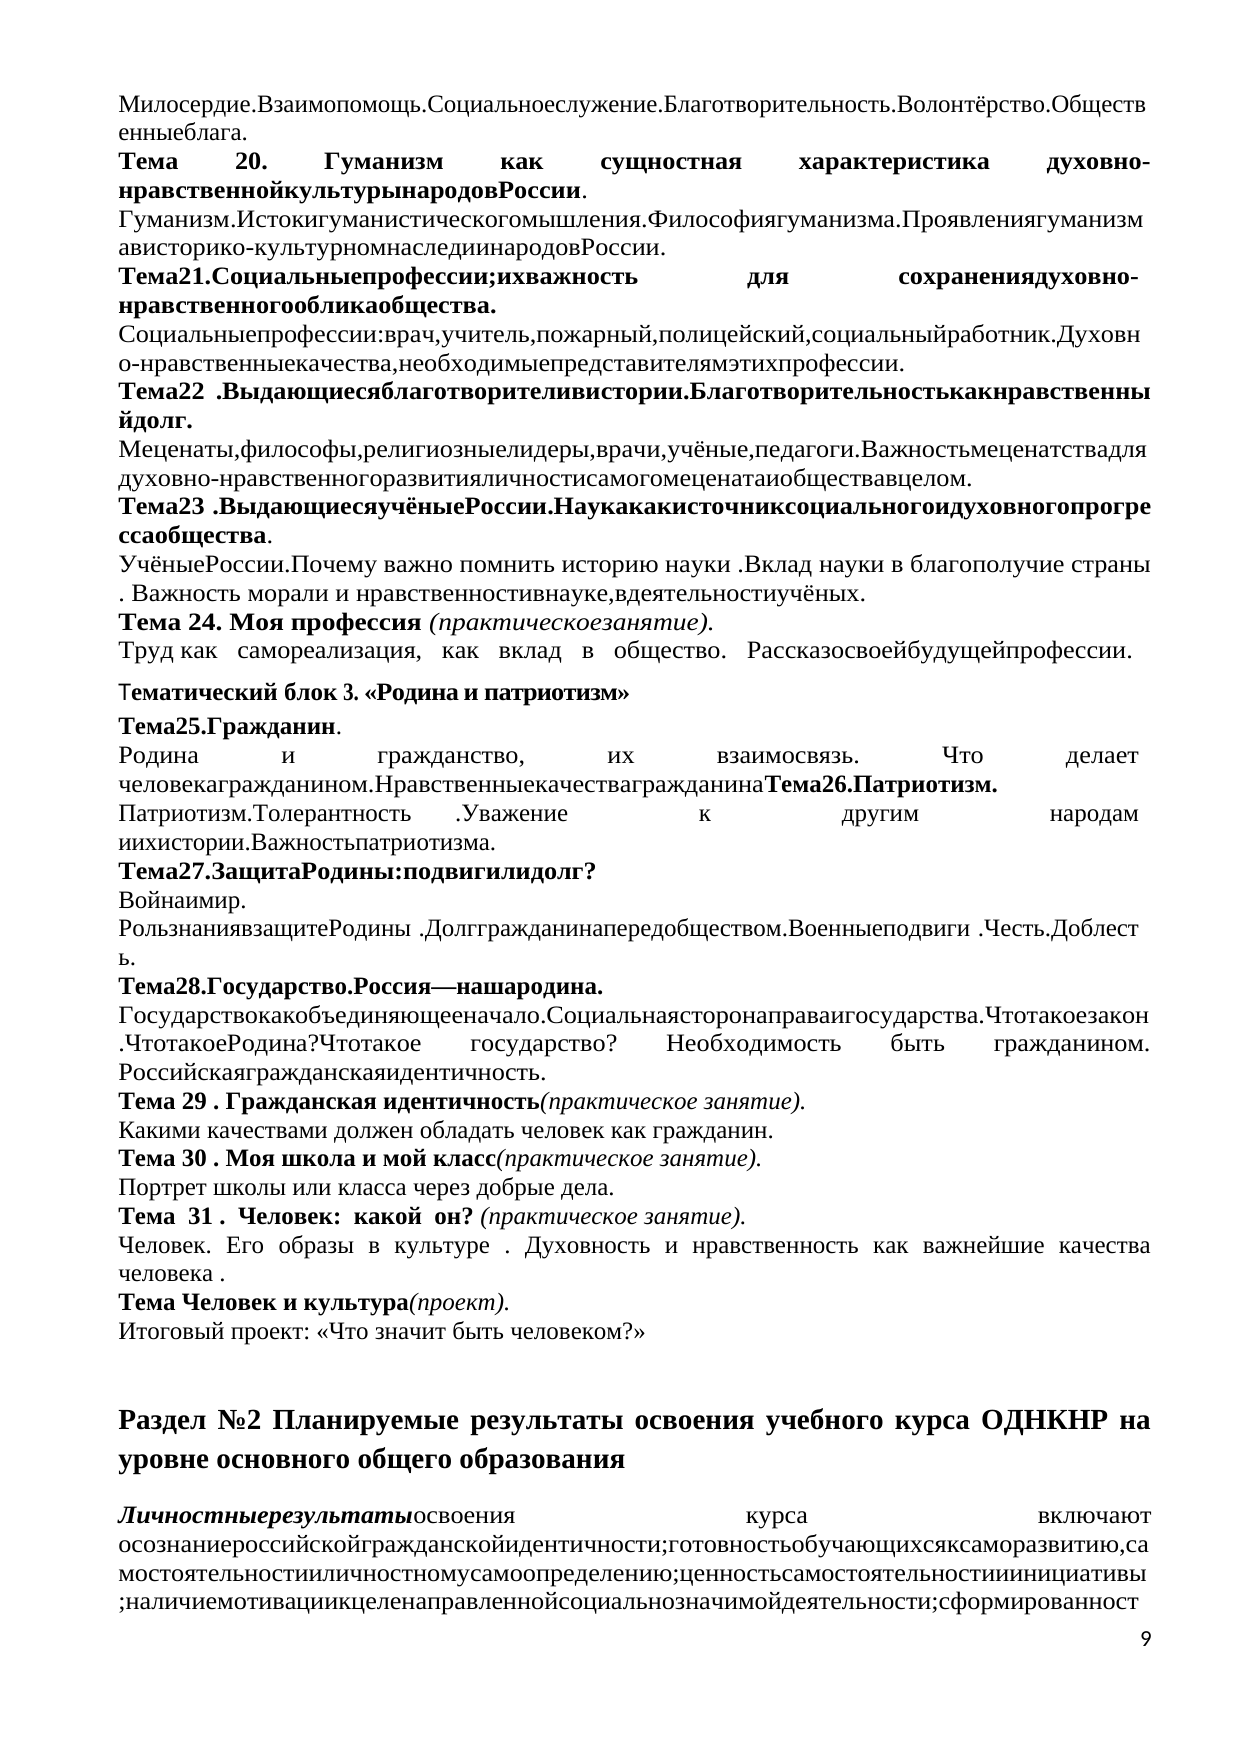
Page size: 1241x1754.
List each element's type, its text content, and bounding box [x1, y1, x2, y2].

text Тема 29 . Гражданская идентичность(практическое занятие). [118, 1086, 1152, 1115]
text Тема 24. Моя профессия (практическоезанятие). [118, 607, 1152, 635]
text Тема25.Гражданин. [118, 711, 1152, 740]
text Тематический блок 3. «Родина и патриотизм» [118, 679, 1152, 705]
text Войнаимир. РользнаниявзащитеРодины .Долггражданинапередобществом.Военныеподвиги .Честь.Доблесть. [118, 885, 1139, 971]
text Портрет школы или класса через добрые дела. [118, 1172, 1152, 1201]
text Тема 30 . Моя школа и мой класс(практическое занятие). [118, 1143, 1152, 1172]
text Человек. Его образы в культуре . Духовность и нравственность как важнейшие качества человека . [118, 1230, 1152, 1287]
text Тема 20. Гуманизм как сущностная характеристика духовно-нравственнойкультурынародовРоссии. [118, 146, 1152, 204]
text Родина и гражданство, их взаимосвязь. Что делает человекагражданином.НравственныекачествагражданинаТема26.Патриотизм. [118, 740, 1139, 798]
text Социальныепрофессии:врач,учитель,пожарный,полицейский,социальныйработник.Духовно-нравственныекачества,необходимыепредставителямэтихпрофессии. [118, 319, 1152, 376]
text Тема28.Государство.Россия—нашародина. [118, 971, 1152, 1000]
text Итоговый проект: «Что значит быть человеком?» [118, 1316, 1152, 1345]
text Тема27.ЗащитаРодины:подвигилидолг? [118, 856, 1152, 884]
text УчёныеРоссии.Почему важно помнить историю науки .Вклад науки в благополучие страны . Важность морали и нравственностивнауке,вдеятельностиучёных. [118, 549, 1152, 607]
text Тема23 .ВыдающиесяучёныеРоссии.Наукакакисточниксоциальногоидуховногопрогрессаобщества. [118, 491, 1152, 549]
text Государствокакобъединяющееначало.Социальнаясторонаправаигосударства.Чтотакоезакон .ЧтотакоеРодина?Чтотакое государство? Необходимость быть гражданином. Российскаягражданскаяидентичность. [118, 1000, 1152, 1086]
text Раздел №2 Планируемые результаты освоения учебного курса ОДНКНР на уровне основного общего образования [118, 1402, 1152, 1474]
text Милосердие.Взаимопомощь.Социальноеслужение.Благотворительность.Волонтёрство.Общественныеблага. [118, 89, 1152, 146]
text Тема21.Социальныепрофессии;ихважность для сохранениядуховно-нравственногообликаобщества. [118, 261, 1139, 319]
text Гуманизм.Истокигуманистическогомышления.Философиягуманизма.Проявлениягуманизмависторико-культурномнаследиинародовРоссии. [118, 204, 1152, 261]
text Тема Человек и культура(проект). [118, 1287, 1152, 1316]
text Патриотизм.Толерантность .Уважение к другим народам иихистории.Важностьпатриотизма. [118, 798, 1139, 856]
text Какими качествами должен обладать человек как гражданин. [118, 1115, 1152, 1143]
text Меценаты,философы,религиозныелидеры,врачи,учёные,педагоги.Важностьмеценатствадлядуховно-нравственногоразвитияличностисамогомеценатаиобществавцелом. [118, 434, 1152, 491]
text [118, 1500, 1152, 1615]
text Тема22 .Выдающиесяблаготворителивистории.Благотворительностькакнравственныйдолг. [118, 376, 1152, 434]
text Труд как самореализация, как вклад в общество. Рассказосвоейбудущейпрофессии. [118, 635, 1152, 664]
text Тема 31 . Человек: какой он? (практическое занятие). [118, 1201, 1152, 1230]
